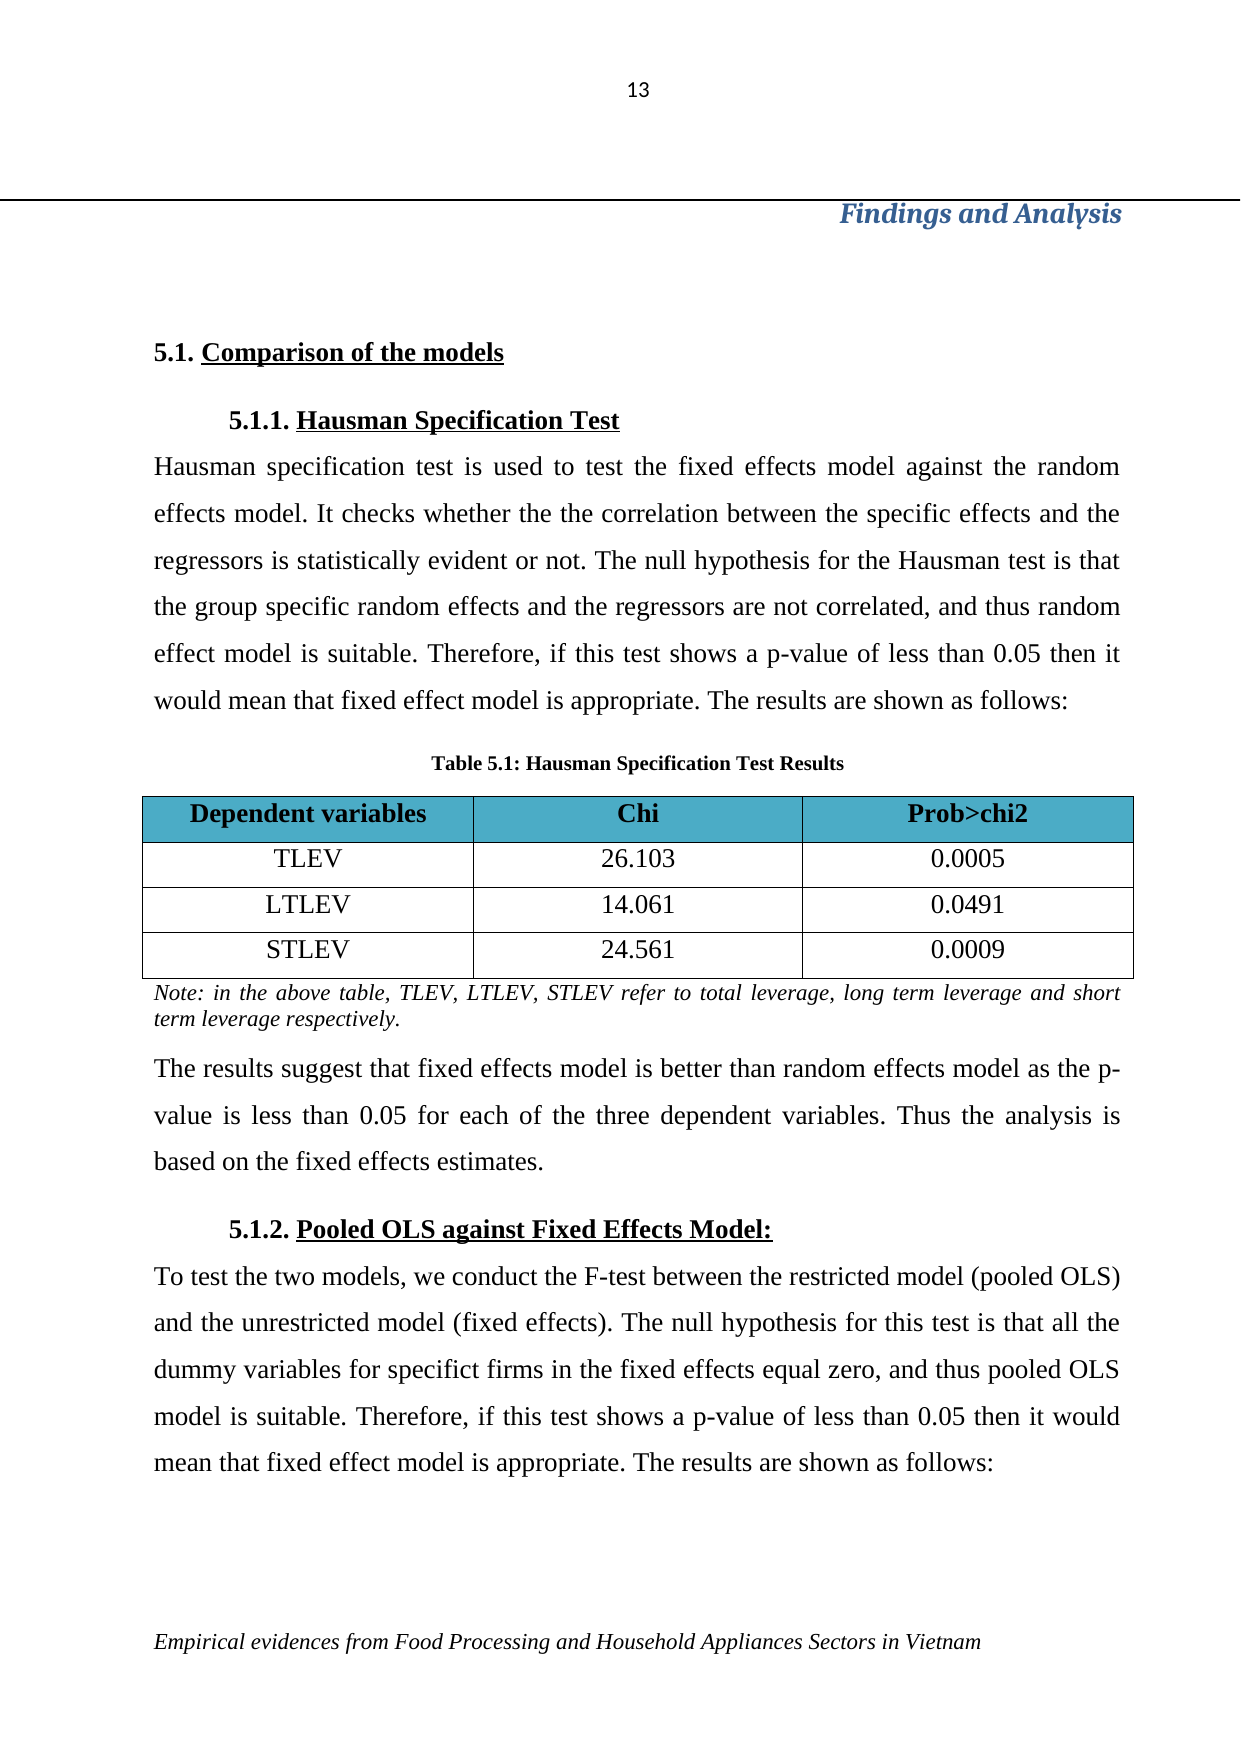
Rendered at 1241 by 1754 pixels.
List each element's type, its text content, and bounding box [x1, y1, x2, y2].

table_cell 24.561 [474, 933, 802, 977]
table_cell TLEV [143, 843, 473, 887]
subtitle Findings and Analysis [153, 201, 1122, 231]
text The results suggest that fixed effects model is better than random effects model as the p-value is less than 0.05 for each of the three dependent variables. Thus the analysis is based on the fixed effects estimates. [153, 1052, 1122, 1177]
table_header Prob>chi2 [803, 797, 1133, 842]
table_cell 0.0005 [803, 843, 1133, 887]
text To test the two models, we conduct the F-test between the restricted model (pooled OLS) and the unrestricted model (fixed effects). The null hypothesis for this test is that all the dummy variables for specifict firms in the fixed effects equal zero, and thus pooled OLS model is suitable. Therefore, if this test shows a p-value of less than 0.05 then it would mean that fixed effect model is appropriate. The results are shown as follows: [153, 1259, 1122, 1477]
text Hausman specification test is used to test the fixed effects model against the random effects model. It checks whether the the correlation between the specific effects and the regressors is statistically evident or not. The null hypothesis for the Hausman test is that the group specific random effects and the regressors are not correlated, and thus random effect model is suitable. Therefore, if this test shows a p-value of less than 0.05 then it would mean that fixed effect model is appropriate. The results are shown as follows: [153, 451, 1122, 715]
table_cell LTLEV [143, 888, 473, 932]
text Note: in the above table, TLEV, LTLEV, STLEV refer to total leverage, long term leverage and short term leverage respectively. [153, 979, 1122, 1031]
subtitle 5.1. Comparison of the models [153, 336, 1122, 367]
subtitle 5.1.2. Pooled OLS against Fixed Effects Model: [153, 1213, 1122, 1244]
table_cell STLEV [143, 933, 473, 977]
table_cell 14.061 [474, 888, 802, 932]
subtitle 5.1.1. Hausman Specification Test [153, 404, 1122, 435]
table_header Dependent variables [143, 797, 473, 842]
table_cell 0.0009 [803, 933, 1133, 977]
table_cell 26.103 [474, 843, 802, 887]
text Table 5.1: Hausman Specification Test Results [153, 751, 1122, 775]
table_cell 0.0491 [803, 888, 1133, 932]
table_header Chi [474, 797, 802, 842]
